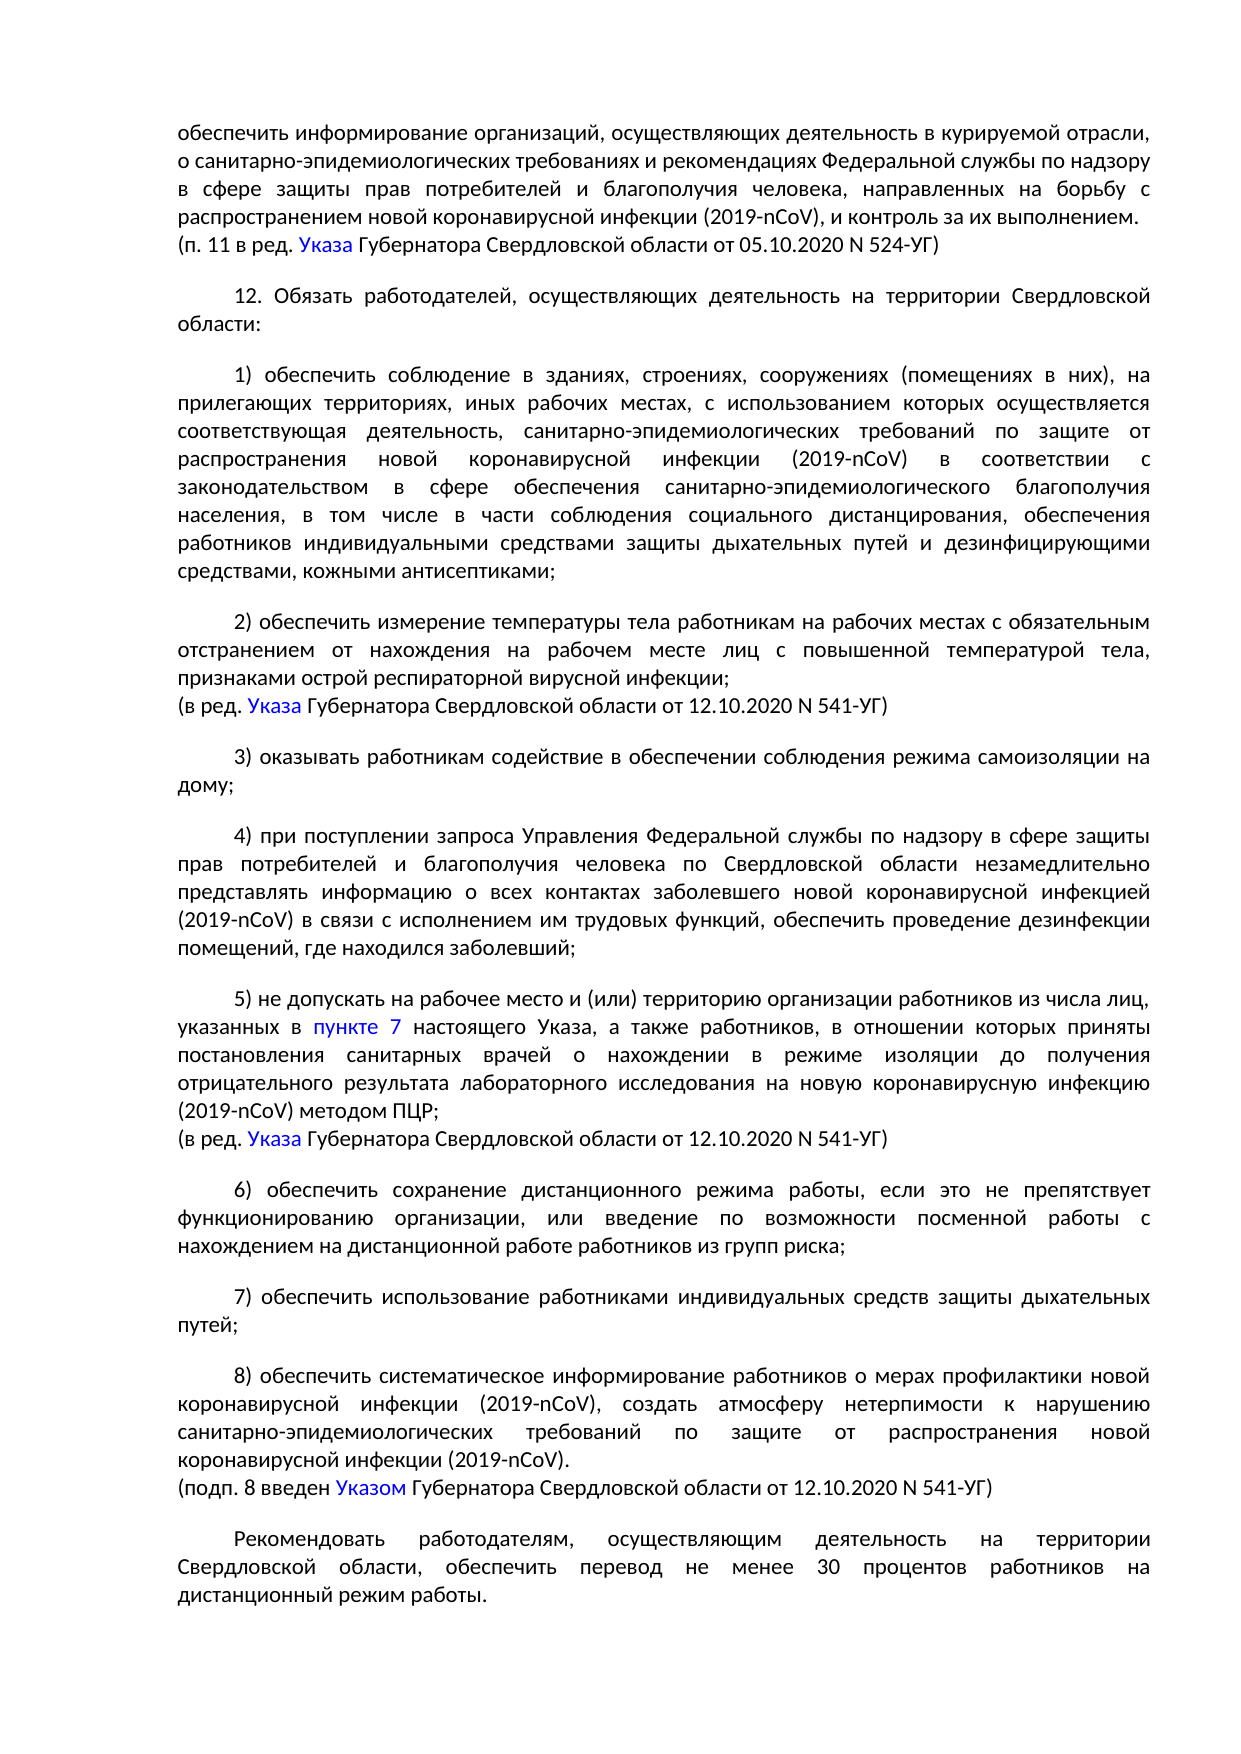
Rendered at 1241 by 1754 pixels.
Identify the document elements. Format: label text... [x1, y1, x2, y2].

text (подп. 8 введен Указом Губернатора Свердловской области от 12.10.2020 N 541-УГ) [177, 1473, 1152, 1501]
text 2) обеспечить измерение температуры тела работникам на рабочих местах с обязательным отстранением от нахождения на рабочем месте лиц с повышенной температурой тела, признаками острой респираторной вирусной инфекции; [177, 607, 1152, 691]
text Рекомендовать работодателям, осуществляющим деятельность на территории Свердловской области, обеспечить перевод не менее 30 процентов работников на дистанционный режим работы. [177, 1524, 1152, 1608]
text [177, 118, 1152, 230]
text 1) обеспечить соблюдение в зданиях, строениях, сооружениях (помещениях в них), на прилегающих территориях, иных рабочих местах, с использованием которых осуществляется соответствующая деятельность, санитарно-эпидемиологических требований по защите от распространения новой коронавирусной инфекции (2019-nCoV) в соответствии с законодательством в сфере обеспечения санитарно-эпидемиологического благополучия населения, в том числе в части соблюдения социального дистанцирования, обеспечения работников индивидуальными средствами защиты дыхательных путей и дезинфицирующими средствами, кожными антисептиками; [177, 360, 1152, 584]
text (в ред. Указа Губернатора Свердловской области от 12.10.2020 N 541-УГ) [177, 691, 1152, 719]
text 12. Обязать работодателей, осуществляющих деятельность на территории Свердловской области: [177, 281, 1152, 337]
text 4) при поступлении запроса Управления Федеральной службы по надзору в сфере защиты прав потребителей и благополучия человека по Свердловской области незамедлительно представлять информацию о всех контактах заболевшего новой коронавирусной инфекцией (2019-nCoV) в связи с исполнением им трудовых функций, обеспечить проведение дезинфекции помещений, где находился заболевший; [177, 821, 1152, 961]
text 5) не допускать на рабочее место и (или) территорию организации работников из числа лиц, указанных в пункте 7 настоящего Указа, а также работников, в отношении которых приняты постановления санитарных врачей о нахождении в режиме изоляции до получения отрицательного результата лабораторного исследования на новую коронавирусную инфекцию (2019-nCoV) методом ПЦР; [177, 984, 1152, 1124]
text (п. 11 в ред. Указа Губернатора Свердловской области от 05.10.2020 N 524-УГ) [177, 230, 1152, 258]
text 3) оказывать работникам содействие в обеспечении соблюдения режима самоизоляции на дому; [177, 742, 1152, 798]
text 8) обеспечить систематическое информирование работников о мерах профилактики новой коронавирусной инфекции (2019-nCoV), создать атмосферу нетерпимости к нарушению санитарно-эпидемиологических требований по защите от распространения новой коронавирусной инфекции (2019-nCoV). [177, 1361, 1152, 1473]
text 6) обеспечить сохранение дистанционного режима работы, если это не препятствует функционированию организации, или введение по возможности посменной работы с нахождением на дистанционной работе работников из групп риска; [177, 1175, 1152, 1259]
text (в ред. Указа Губернатора Свердловской области от 12.10.2020 N 541-УГ) [177, 1124, 1152, 1152]
text 7) обеспечить использование работниками индивидуальных средств защиты дыхательных путей; [177, 1282, 1152, 1338]
